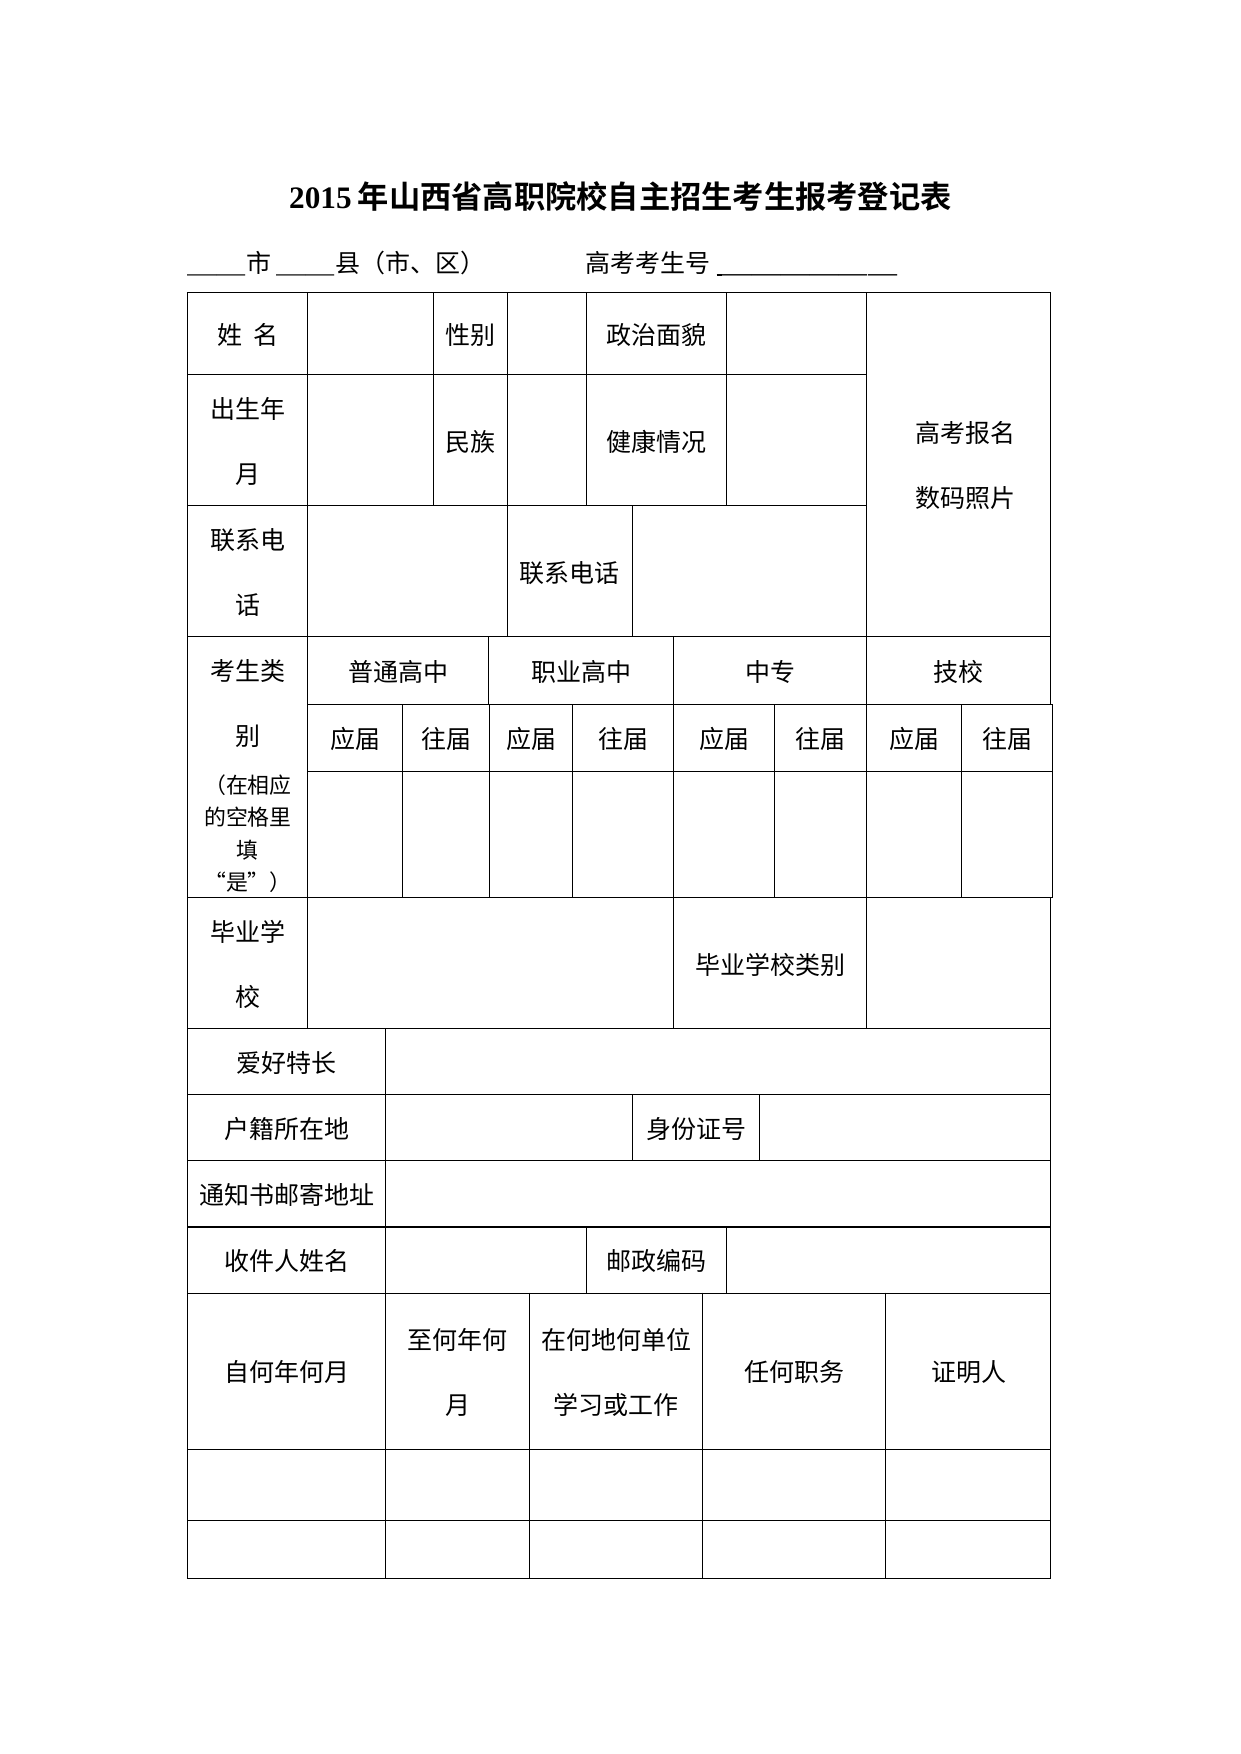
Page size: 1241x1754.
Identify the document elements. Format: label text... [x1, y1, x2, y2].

table_cell 应届 [867, 705, 961, 771]
table_cell 职业高中 [489, 637, 673, 704]
table_cell [188, 1521, 385, 1578]
table_header 性别 [434, 293, 507, 374]
table_cell 爱好特长 [188, 1029, 385, 1094]
table_cell 应届 [490, 705, 572, 771]
table_cell 身份证号 [633, 1095, 759, 1160]
table_cell 证明人 [886, 1294, 1050, 1448]
table_header [508, 293, 586, 374]
table_cell [962, 772, 1052, 897]
table_cell [386, 1450, 529, 1519]
table_cell [867, 772, 961, 897]
table_cell 邮政编码 [587, 1228, 726, 1292]
table_cell 民族 [434, 375, 507, 505]
table_cell [530, 1450, 702, 1519]
table_cell [403, 772, 489, 897]
text 2015年山西省高职院校自主招生考生报考登记表 [187, 162, 1053, 227]
table_cell [727, 375, 866, 505]
text ＿＿市 ＿＿县（市、区） 高考考生号 ＿＿＿＿＿＿ [187, 227, 1053, 292]
table_cell 毕业学校 [188, 898, 307, 1028]
table_cell [760, 1095, 1050, 1160]
table_cell [490, 772, 572, 897]
table_cell 任何职务 [703, 1294, 885, 1448]
table_cell 中专 [674, 637, 866, 704]
table_header 姓 名 [188, 293, 307, 374]
table_cell 健康情况 [587, 375, 726, 505]
table_cell [633, 506, 866, 636]
table_header [308, 293, 433, 374]
table_cell 自何年何月 [188, 1294, 385, 1448]
table_cell 联系电话 [188, 506, 307, 636]
table_cell [674, 772, 774, 897]
table_cell [386, 1521, 529, 1578]
table_cell 技校 [867, 637, 1050, 704]
table_cell [530, 1521, 702, 1578]
table_cell 出生年月 [188, 375, 307, 505]
table_cell [727, 1228, 1050, 1292]
table_cell [308, 506, 507, 636]
table_cell 往届 [573, 705, 673, 771]
table_cell 往届 [962, 705, 1052, 771]
table_cell [886, 1521, 1050, 1578]
table_cell [308, 375, 433, 505]
table_cell [386, 1095, 632, 1160]
table_cell 通知书邮寄地址 [188, 1161, 385, 1226]
table_cell 往届 [403, 705, 489, 771]
table_cell 联系电话 [508, 506, 632, 636]
table_cell [573, 772, 673, 897]
table_cell [886, 1450, 1050, 1519]
table_cell 户籍所在地 [188, 1095, 385, 1160]
table_cell [703, 1450, 885, 1519]
table_cell 毕业学校类别 [674, 898, 866, 1028]
table_header 高考报名 数码照片 [867, 293, 1050, 636]
table_cell [386, 1161, 1050, 1226]
table_cell 普通高中 [308, 637, 488, 704]
table_cell 应届 [308, 705, 402, 771]
table_cell 至何年何月 [386, 1294, 529, 1448]
table_cell [188, 1450, 385, 1519]
table_cell 往届 [775, 705, 866, 771]
table_cell 考生类别 （在相应的空格里填“是”） [188, 637, 307, 897]
table_cell 收件人姓名 [188, 1228, 385, 1292]
table_cell [386, 1029, 1050, 1094]
table_cell [308, 898, 673, 1028]
table_header [727, 293, 866, 374]
table_cell [386, 1228, 586, 1292]
table_cell [703, 1521, 885, 1578]
table_cell [775, 772, 866, 897]
table_cell [867, 898, 1050, 1028]
table_cell 应届 [674, 705, 774, 771]
table_cell [508, 375, 586, 505]
table_header 政治面貌 [587, 293, 726, 374]
table_cell 在何地何单位学习或工作 [530, 1294, 702, 1448]
table_cell [308, 772, 402, 897]
